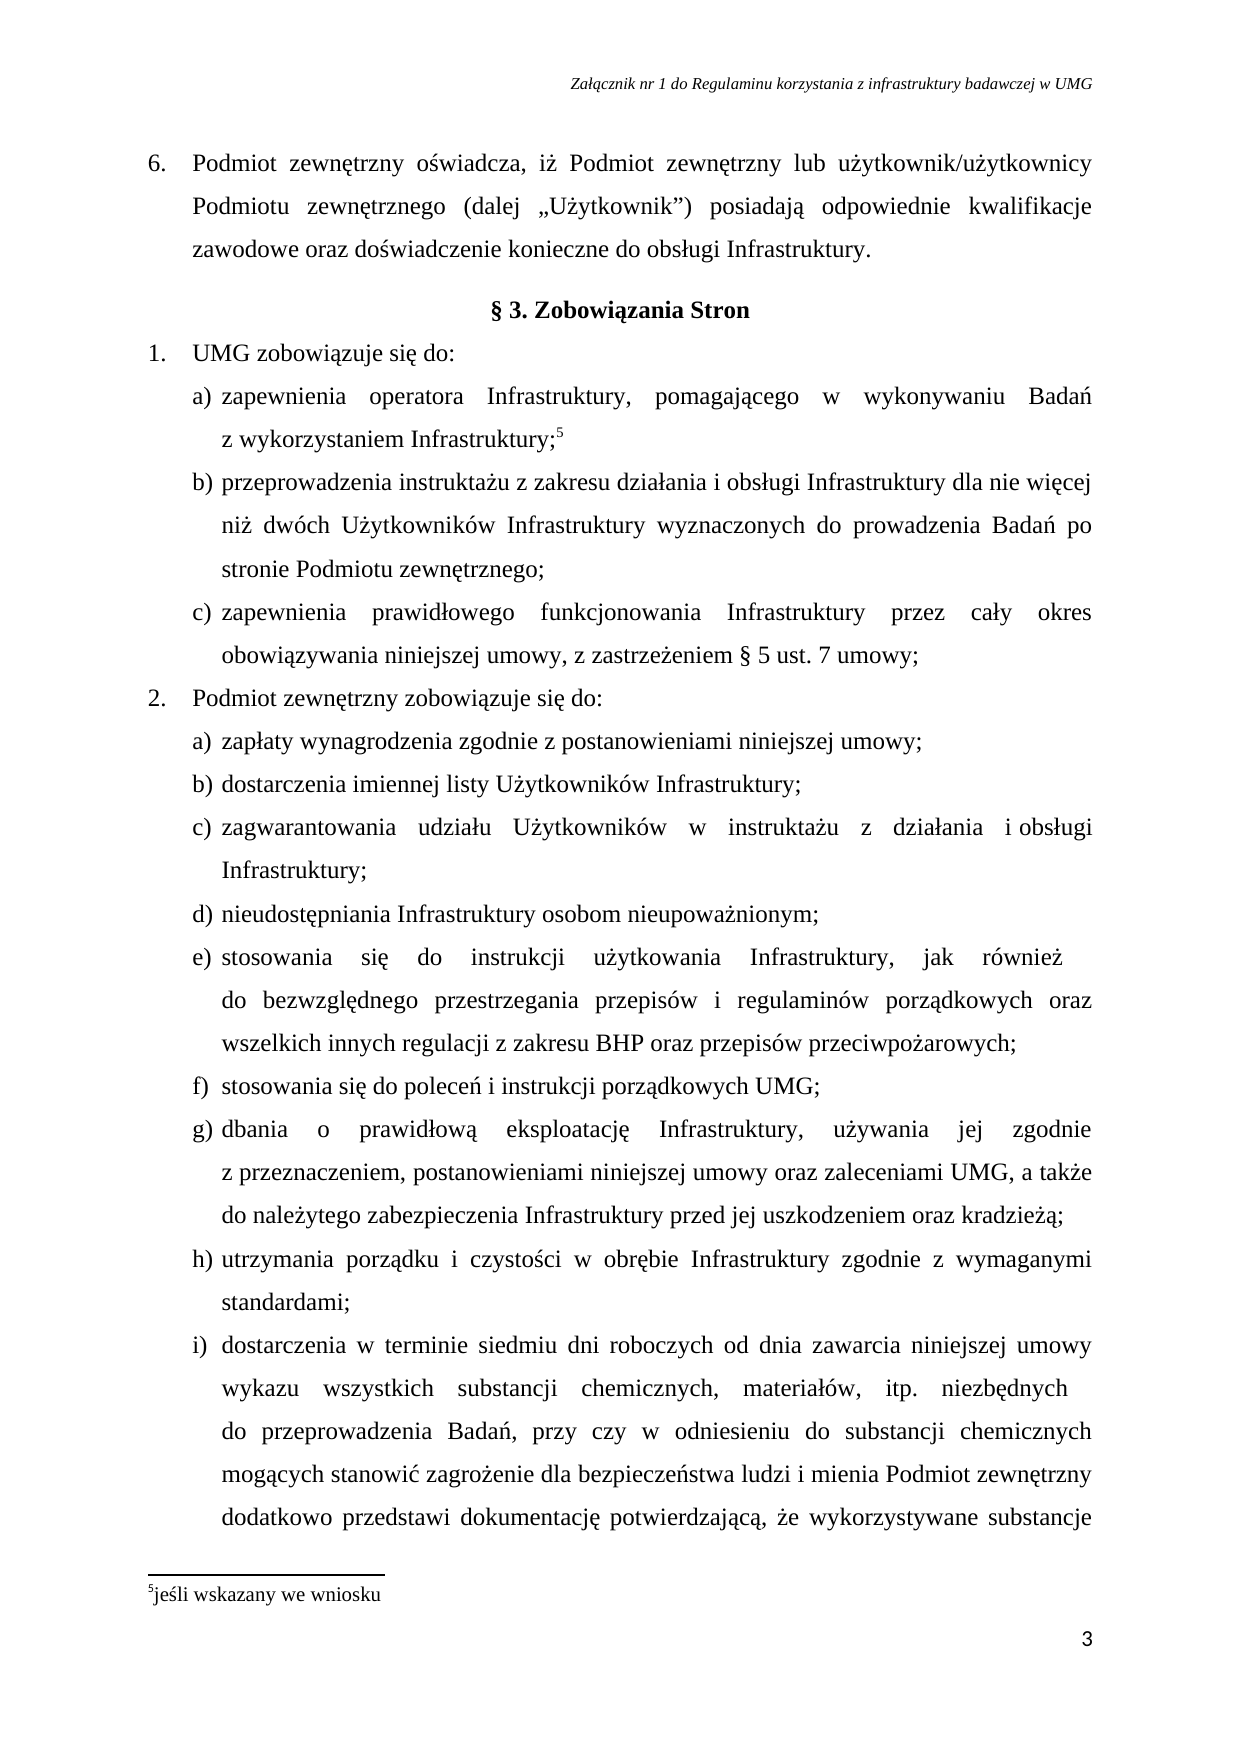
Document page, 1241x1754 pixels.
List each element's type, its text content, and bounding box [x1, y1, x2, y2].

text § 3. Zobowiązania Stron [148, 295, 1093, 324]
list zagwarantowania udziału Użytkowników w instruktażu z działania i obsługi Infrastruktury; [192, 812, 1093, 884]
list nieudostępniania Infrastruktury osobom nieupoważnionym; [192, 899, 1093, 927]
list zapewnienia operatora Infrastruktury, pomagającego w wykonywaniu Badań z wykorzystaniem Infrastruktury; [192, 381, 1093, 453]
list UMG zobowiązuje się do: [148, 338, 1093, 367]
list dostarczenia imiennej listy Użytkowników Infrastruktury; [192, 769, 1093, 798]
list zapłaty wynagrodzenia zgodnie z postanowieniami niniejszej umowy; [192, 726, 1093, 755]
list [192, 1330, 1093, 1531]
list utrzymania porządku i czystości w obrębie Infrastruktury zgodnie z wymaganymi standardami; [192, 1244, 1093, 1316]
list Podmiot zewnętrzny zobowiązuje się do: [148, 683, 1093, 712]
list przeprowadzenia instruktażu z zakresu działania i obsługi Infrastruktury dla nie więcej niż dwóch Użytkowników Infrastruktury wyznaczonych do prowadzenia Badań po stronie Podmiotu zewnętrznego; [192, 467, 1093, 582]
list Podmiot zewnętrzny oświadcza, iż Podmiot zewnętrzny lub użytkownik/użytkownicy Podmiotu zewnętrznego (dalej „Użytkownik”) posiadają odpowiednie kwalifikacje zawodowe oraz doświadczenie konieczne do obsługi Infrastruktury. [148, 148, 1093, 263]
list stosowania się do poleceń i instrukcji porządkowych UMG; [192, 1071, 1093, 1100]
list stosowania się do instrukcji użytkowania Infrastruktury, jak również do bezwzględnego przestrzegania przepisów i regulaminów porządkowych oraz wszelkich innych regulacji z zakresu BHP oraz przepisów przeciwpożarowych; [192, 942, 1093, 1057]
list zapewnienia prawidłowego funkcjonowania Infrastruktury przez cały okres obowiązywania niniejszej umowy, z zastrzeżeniem § 5 ust. 7 umowy; [192, 597, 1093, 669]
list dbania o prawidłową eksploatację Infrastruktury, używania jej zgodnie z przeznaczeniem, postanowieniami niniejszej umowy oraz zaleceniami UMG, a także do należytego zabezpieczenia Infrastruktury przed jej uszkodzeniem oraz kradzieżą; [192, 1114, 1093, 1229]
